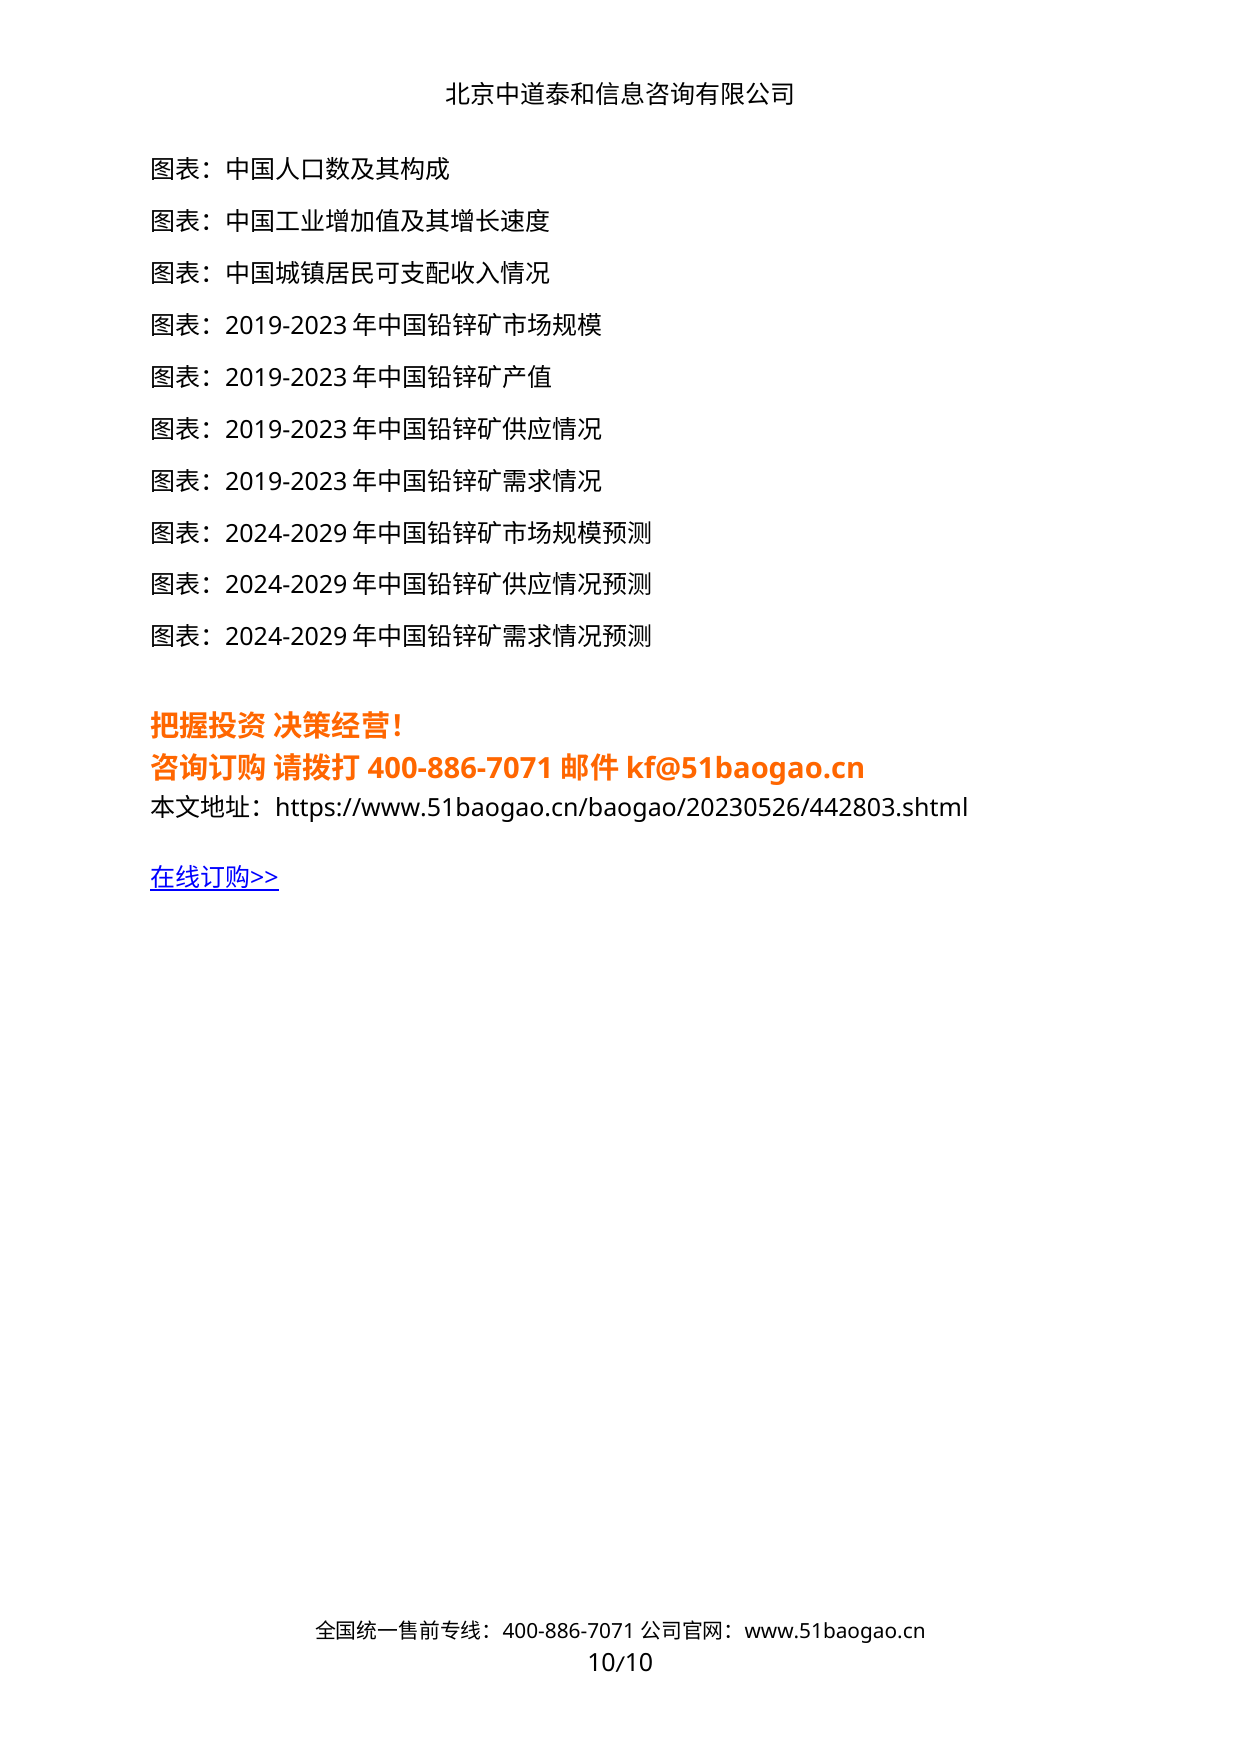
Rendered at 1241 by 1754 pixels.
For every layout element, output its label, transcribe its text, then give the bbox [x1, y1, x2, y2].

text 图表：2019-2023年中国铅锌矿产值 [150, 357, 1090, 394]
text 把握投资 决策经营！咨询订购 请拨打 400-886-7071 邮件 kf@51baogao.cn本文地址：https://www.51baogao.cn/baogao/20230526/442803.shtml [150, 669, 1090, 824]
text 图表：2024-2029年中国铅锌矿需求情况预测 [150, 617, 1090, 653]
text 在线订购>> [150, 824, 1090, 894]
text 图表：2019-2023年中国铅锌矿市场规模 [150, 306, 1090, 342]
text 图表：2024-2029年中国铅锌矿供应情况预测 [150, 565, 1090, 601]
text 图表：2019-2023年中国铅锌矿需求情况 [150, 461, 1090, 497]
text 图表：2024-2029年中国铅锌矿市场规模预测 [150, 513, 1090, 549]
text 图表：中国城镇居民可支配收入情况 [150, 254, 1090, 290]
text 图表：2019-2023年中国铅锌矿供应情况 [150, 409, 1090, 446]
text 图表：中国工业增加值及其增长速度 [150, 202, 1090, 238]
text 图表：中国人口数及其构成 [150, 150, 1090, 186]
